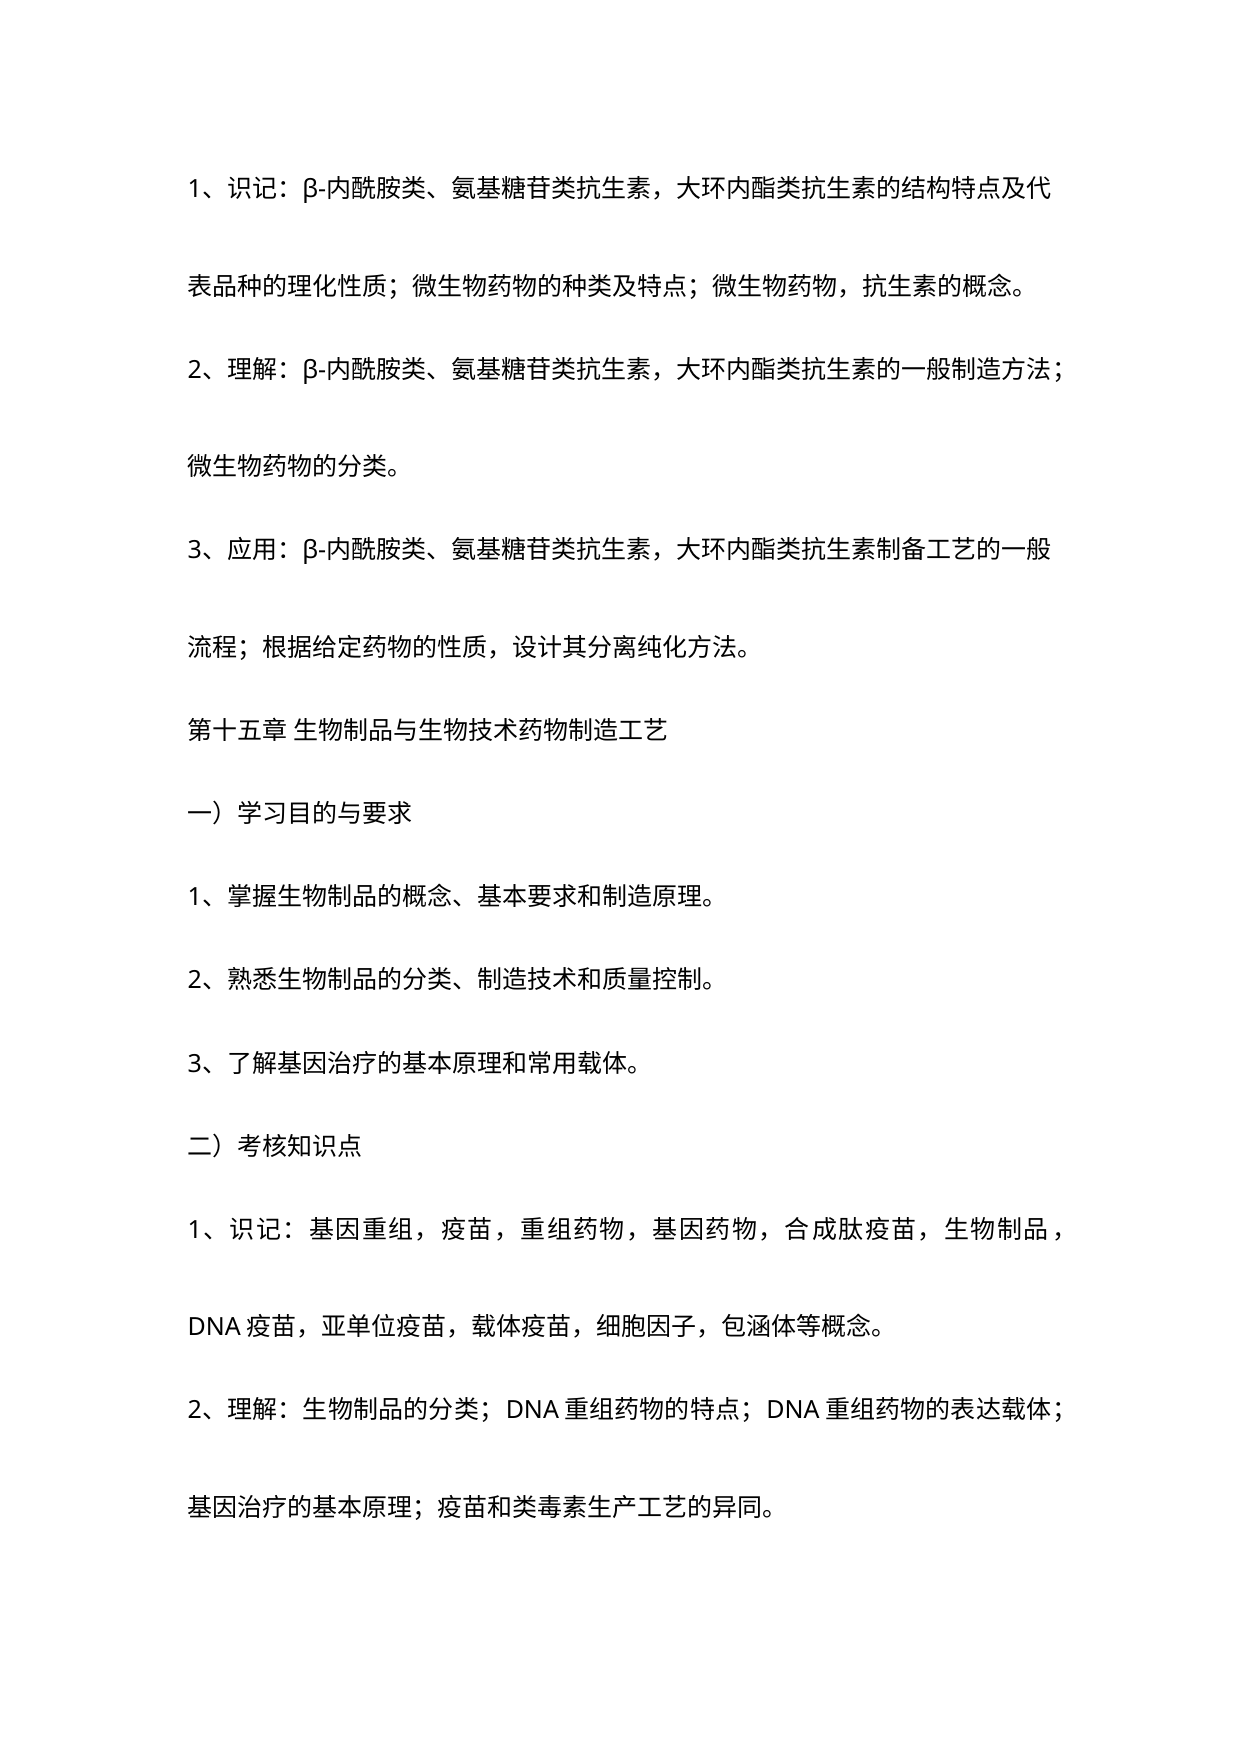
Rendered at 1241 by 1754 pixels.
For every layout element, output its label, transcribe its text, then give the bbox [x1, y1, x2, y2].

text 1、识记：基因重组，疫苗，重组药物，基因药物，合成肽疫苗，生物制品，DNA疫苗，亚单位疫苗，载体疫苗，细胞因子，包涵体等概念。 [187, 1195, 1053, 1357]
text 一）学习目的与要求 [187, 779, 1053, 844]
text 3、了解基因治疗的基本原理和常用载体。 [187, 1029, 1053, 1094]
text 1、掌握生物制品的概念、基本要求和制造原理。 [187, 862, 1053, 927]
text 2、熟悉生物制品的分类、制造技术和质量控制。 [187, 946, 1053, 1011]
text 二）考核知识点 [187, 1112, 1053, 1177]
text 2、理解：生物制品的分类；DNA重组药物的特点；DNA重组药物的表达载体；基因治疗的基本原理；疫苗和类毒素生产工艺的异同。 [187, 1376, 1053, 1538]
text 2、理解：β-内酰胺类、氨基糖苷类抗生素，大环内酯类抗生素的一般制造方法；微生物药物的分类。 [187, 335, 1053, 497]
text 1、识记：β-内酰胺类、氨基糖苷类抗生素，大环内酯类抗生素的结构特点及代表品种的理化性质；微生物药物的种类及特点；微生物药物，抗生素的概念。 [187, 154, 1053, 317]
text 第十五章 生物制品与生物技术药物制造工艺 [187, 696, 1053, 761]
text 3、应用：β-内酰胺类、氨基糖苷类抗生素，大环内酯类抗生素制备工艺的一般流程；根据给定药物的性质，设计其分离纯化方法。 [187, 516, 1053, 678]
